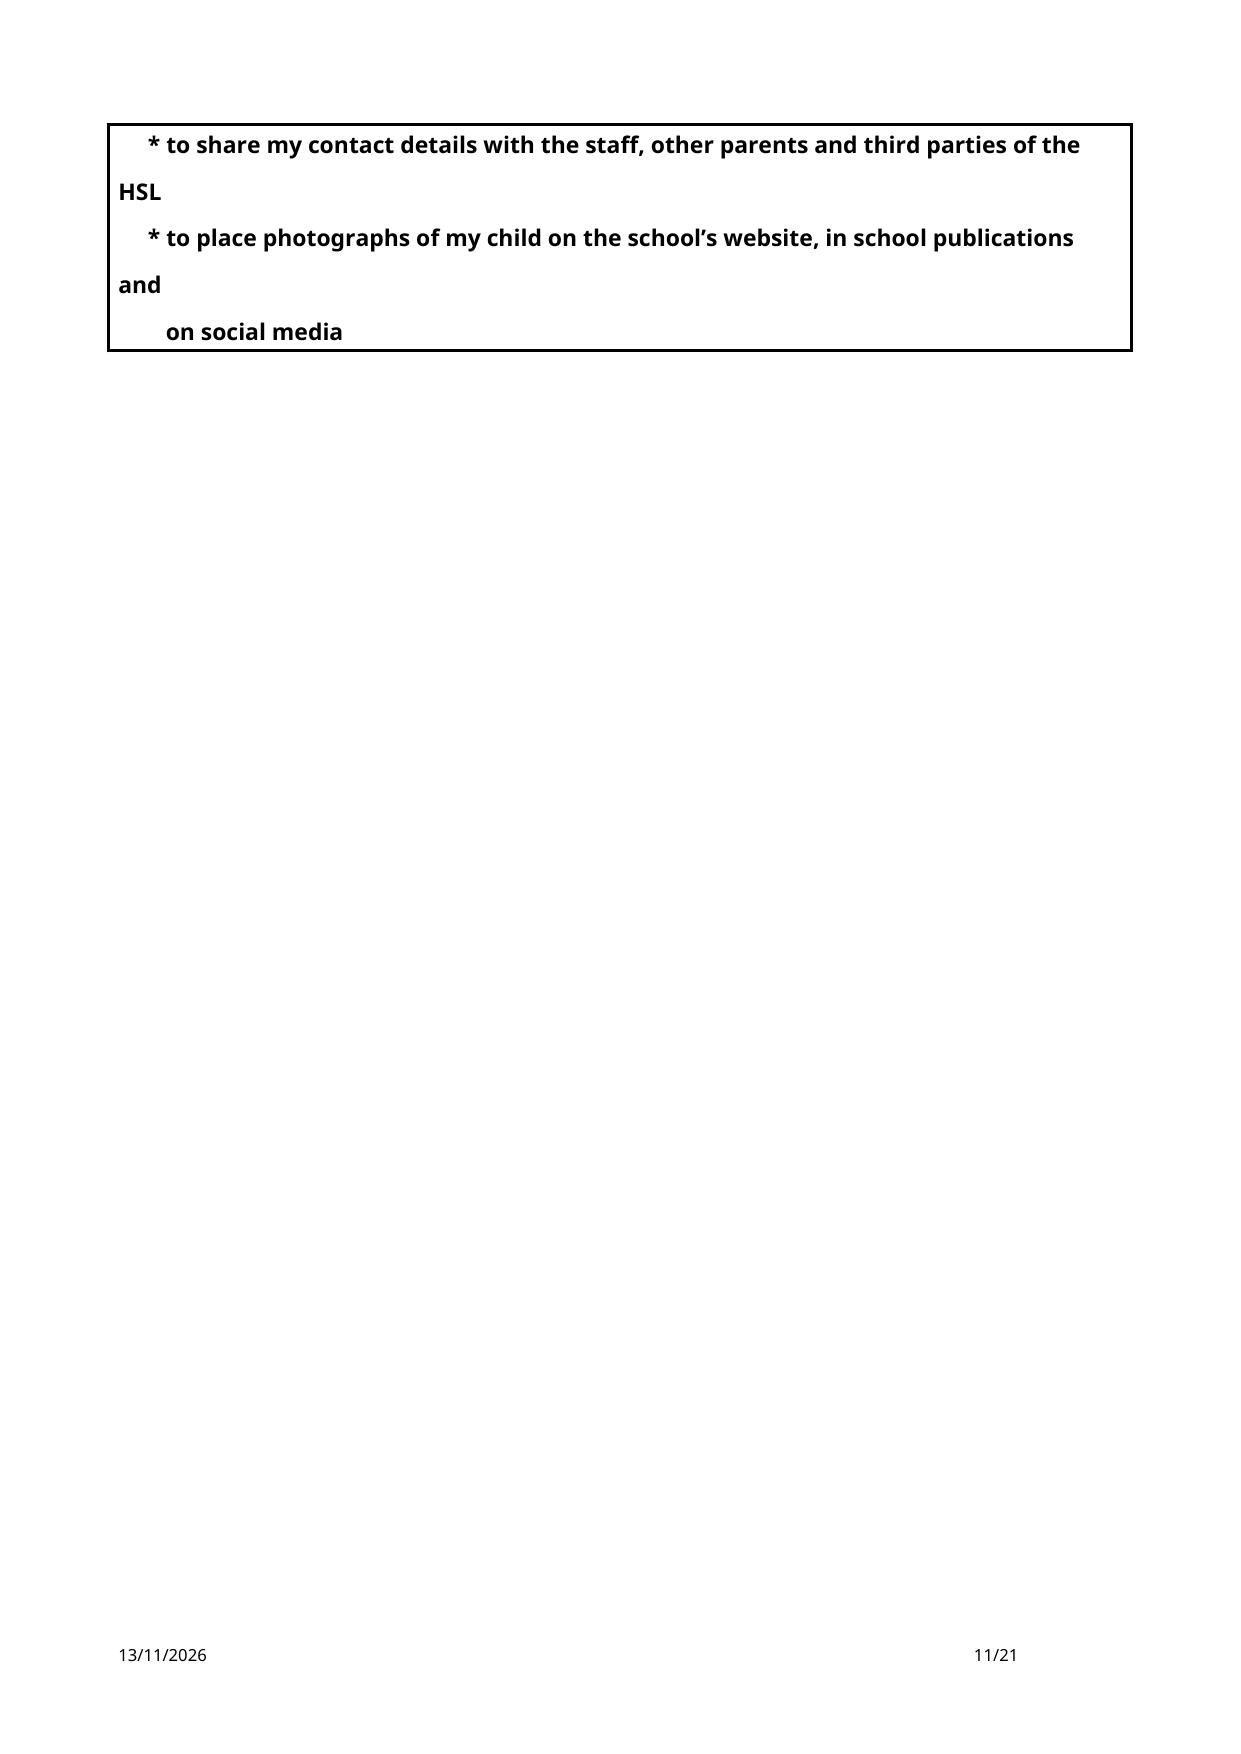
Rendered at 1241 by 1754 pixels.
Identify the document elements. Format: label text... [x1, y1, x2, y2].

text on social media [110, 311, 1130, 349]
text * to share my contact details with the staff, other parents and third parties of the HSL [110, 126, 1130, 207]
text * to place photographs of my child on the school’s website, in school publications and [110, 217, 1130, 300]
